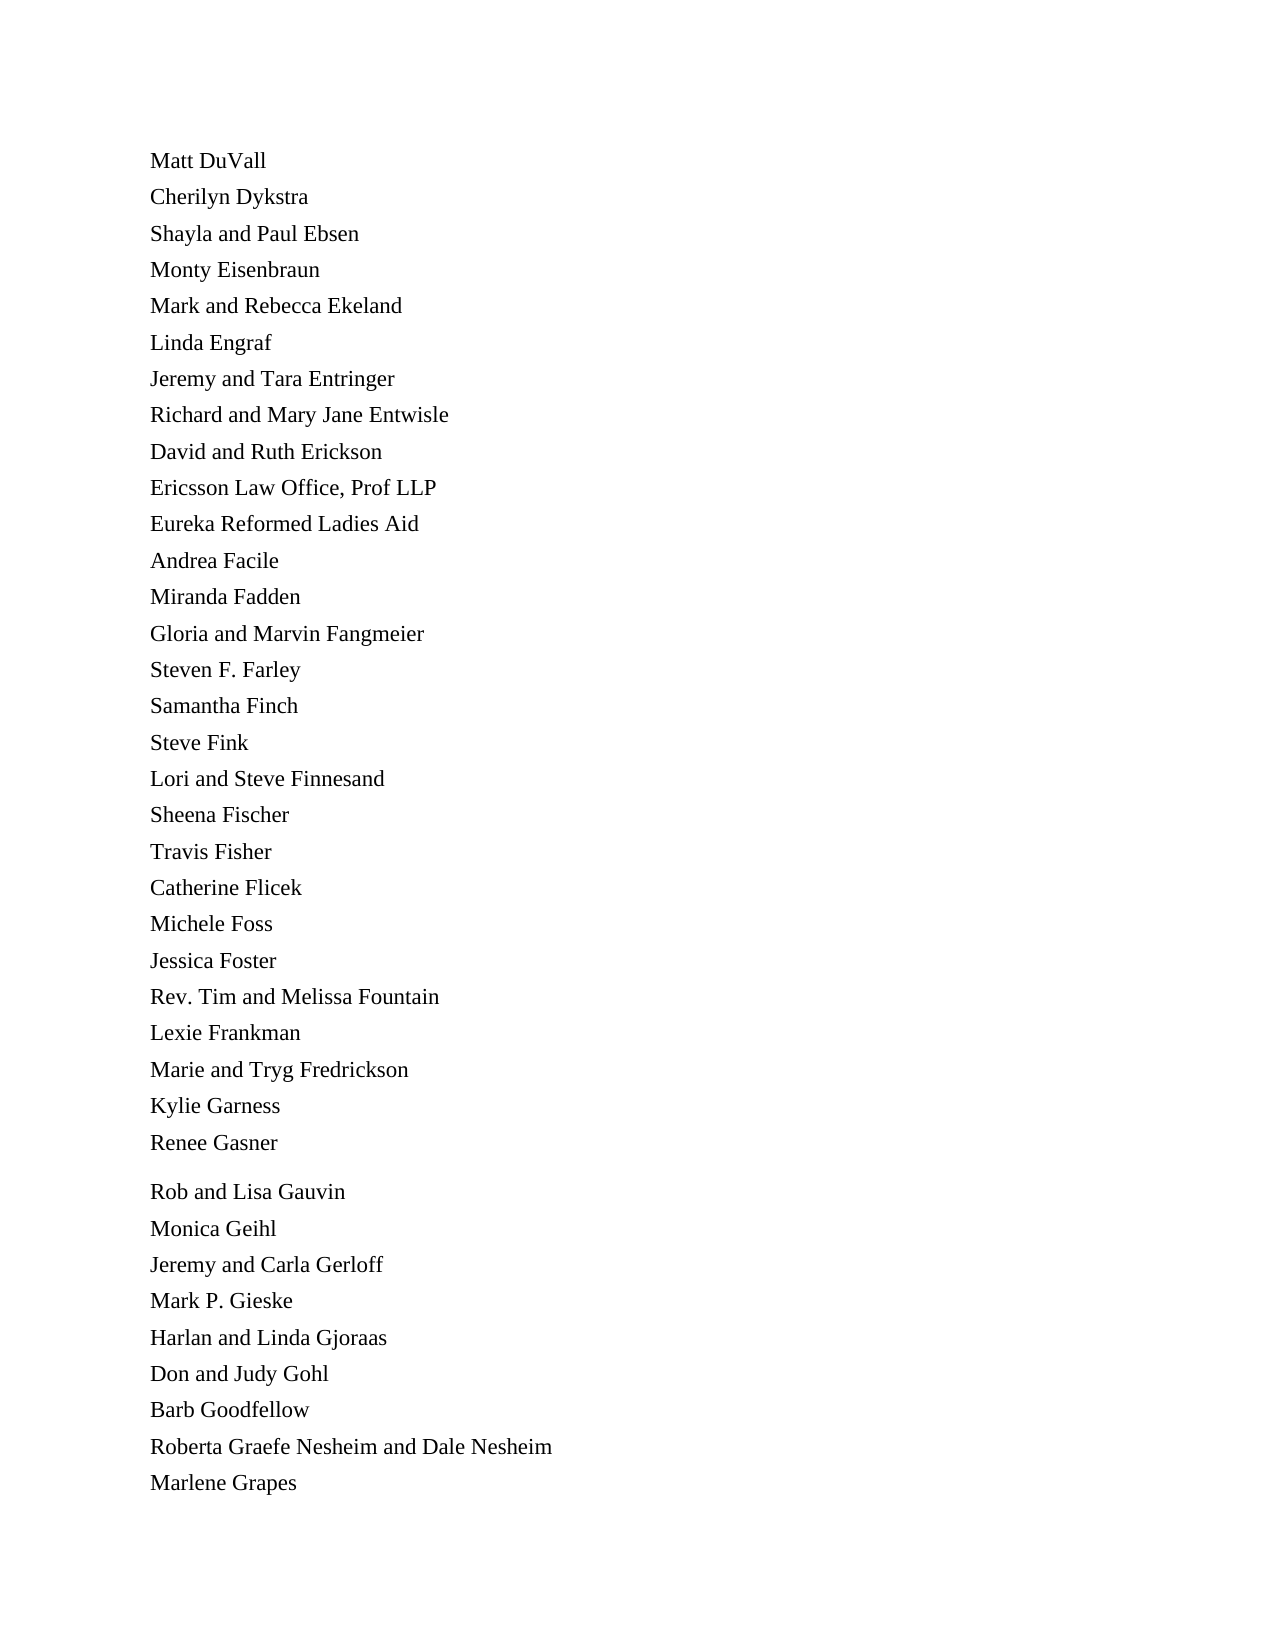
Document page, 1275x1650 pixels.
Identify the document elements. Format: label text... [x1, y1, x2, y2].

text Mark P. Gieske [150, 1290, 1125, 1313]
text Shayla and Paul Ebsen [150, 223, 1125, 246]
text Cherilyn Dykstra [150, 186, 1125, 209]
text Gloria and Marvin Fangmeier [150, 623, 1125, 646]
text Don and Judy Gohl [150, 1363, 1125, 1386]
text Catherine Flicek [150, 877, 1125, 900]
text Marie and Tryg Fredrickson [150, 1059, 1125, 1082]
text Barb Goodfellow [150, 1399, 1125, 1422]
text Sheena Fischer [150, 804, 1125, 827]
text Lexie Frankman [150, 1022, 1125, 1045]
text Steven F. Farley [150, 659, 1125, 682]
text Kylie Garness [150, 1095, 1125, 1118]
text Michele Foss [150, 913, 1125, 936]
text Marlene Grapes [150, 1472, 1125, 1495]
text Linda Engraf [150, 332, 1125, 355]
text David and Ruth Erickson [150, 441, 1125, 464]
text Miranda Fadden [150, 586, 1125, 609]
text Richard and Mary Jane Entwisle [150, 404, 1125, 427]
text Jessica Foster [150, 950, 1125, 973]
text Monica Geihl [150, 1218, 1125, 1241]
text Roberta Graefe Nesheim and Dale Nesheim [150, 1436, 1125, 1459]
text Samantha Finch [150, 695, 1125, 718]
text Renee Gasner [150, 1132, 1125, 1154]
text Ericsson Law Office, Prof LLP [150, 477, 1125, 500]
text Lori and Steve Finnesand [150, 768, 1125, 791]
text Andrea Facile [150, 550, 1125, 573]
text Jeremy and Tara Entringer [150, 368, 1125, 391]
text Rob and Lisa Gauvin [150, 1181, 1125, 1204]
text Eureka Reformed Ladies Aid [150, 513, 1125, 536]
text Monty Eisenbraun [150, 259, 1125, 282]
text Mark and Rebecca Ekeland [150, 295, 1125, 318]
text Rev. Tim and Melissa Fountain [150, 986, 1125, 1009]
text Travis Fisher [150, 841, 1125, 864]
text Jeremy and Carla Gerloff [150, 1254, 1125, 1277]
text Harlan and Linda Gjoraas [150, 1327, 1125, 1350]
text Matt DuVall [150, 150, 1125, 173]
text Steve Fink [150, 732, 1125, 754]
